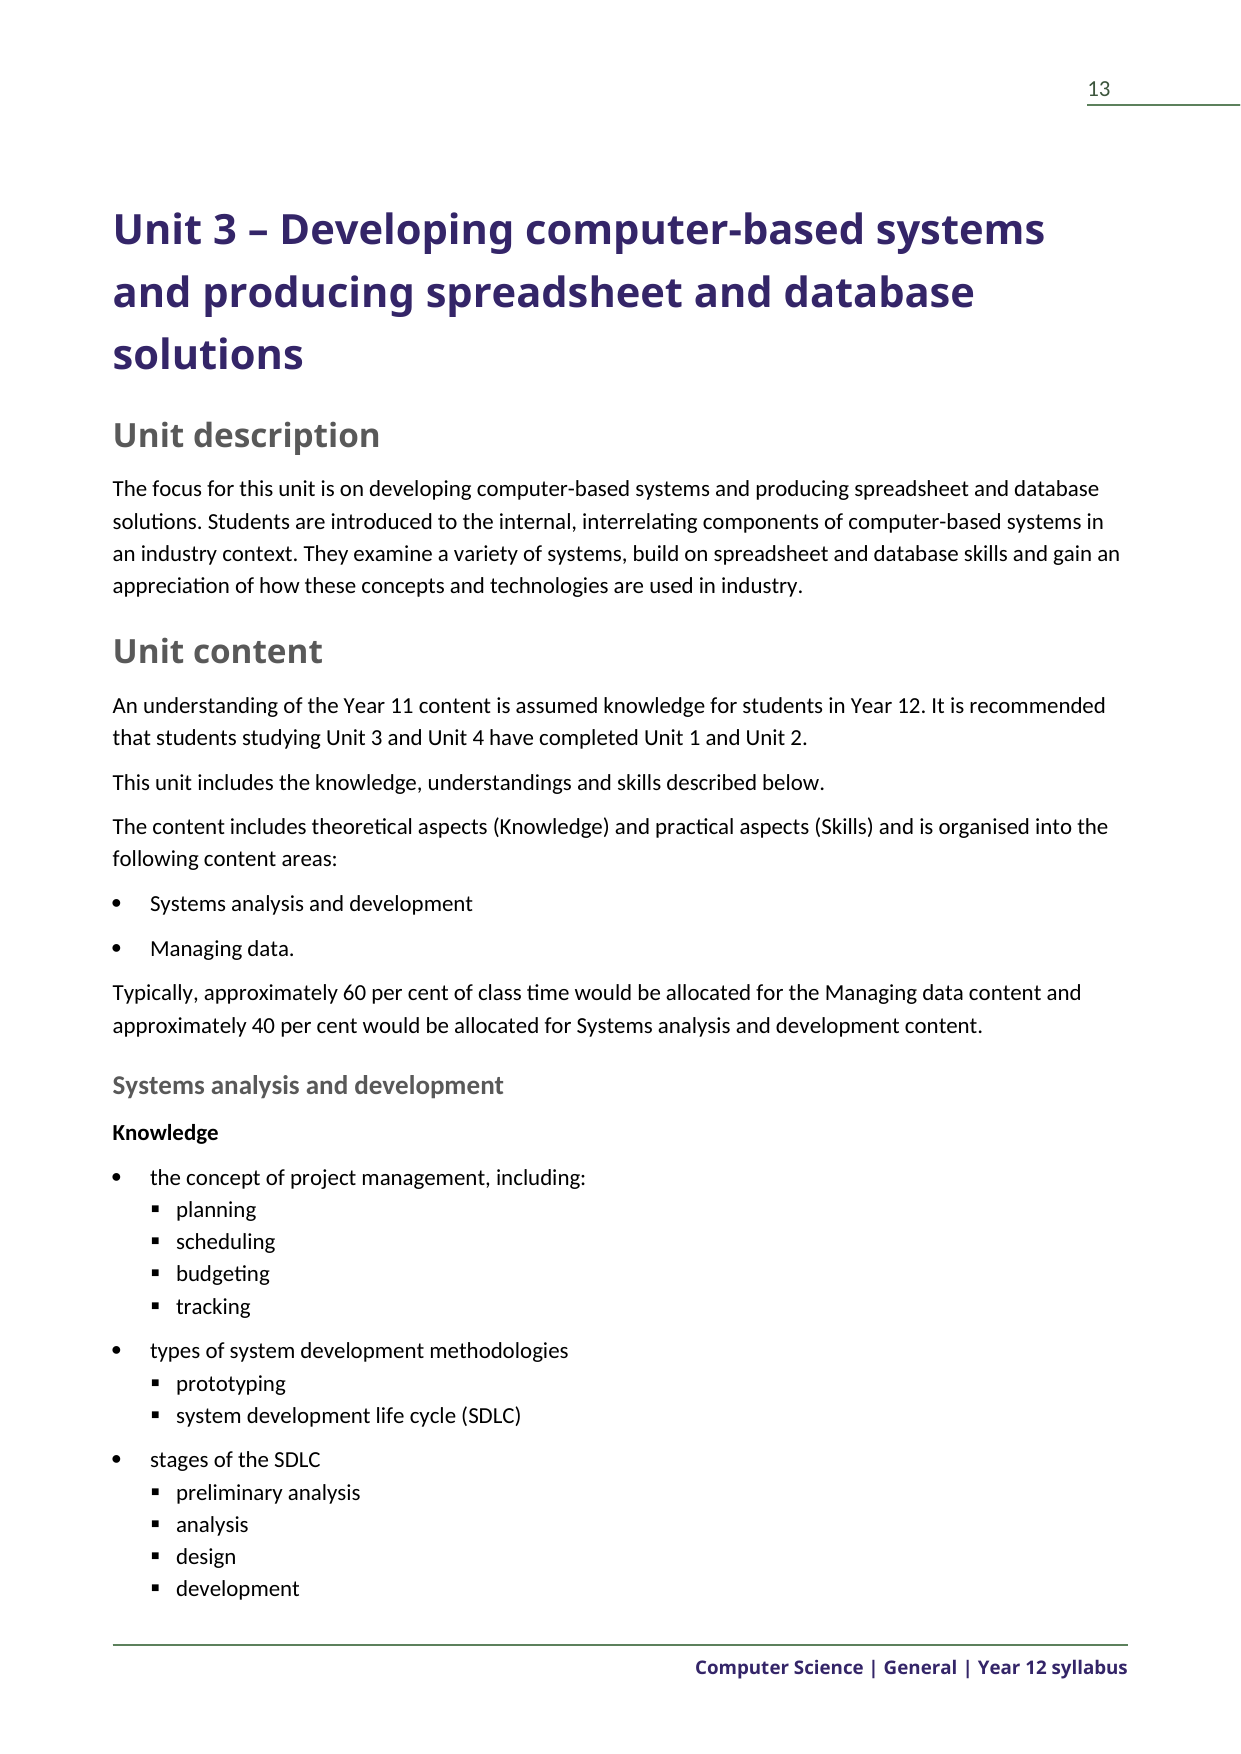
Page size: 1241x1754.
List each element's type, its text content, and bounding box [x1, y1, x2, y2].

subtitle Unit description [112, 412, 1128, 458]
text This unit includes the knowledge, understandings and skills described below. [112, 768, 1128, 796]
list the concept of project management, including: [112, 1163, 1128, 1191]
list system development life cycle (SDLC) [150, 1401, 1128, 1429]
text An understanding of the Year 11 content is assumed knowledge for students in Year 12. It is recommended that students studying Unit 3 and Unit 4 have completed Unit 1 and Unit 2. [112, 691, 1128, 751]
text Knowledge [112, 1118, 1128, 1146]
list prototyping [150, 1369, 1128, 1397]
list Systems analysis and development [112, 889, 1128, 917]
text Systems analysis and development [112, 1068, 1128, 1101]
list tracking [150, 1292, 1128, 1320]
list analysis [150, 1510, 1128, 1538]
list budgeting [150, 1259, 1128, 1288]
list Typically, approximately 60 per cent of class time would be allocated for the Managing data content and approximately 40 per cent would be allocated for Systems analysis and development content. [112, 978, 1128, 1039]
list stages of the SDLC [112, 1446, 1128, 1473]
text The content includes theoretical aspects (Knowledge) and practical aspects (Skills) and is organised into the following content areas: [112, 812, 1128, 872]
text The focus for this unit is on developing computer-based systems and producing spreadsheet and database solutions. Students are introduced to the internal, interrelating components of computer-based systems in an industry context. They examine a variety of systems, build on spreadsheet and database skills and gain an appreciation of how these concepts and technologies are used in industry. [112, 474, 1128, 599]
list types of system development methodologies [112, 1336, 1128, 1364]
subtitle Unit 3 – Developing computer-based systems and producing spreadsheet and database solutions [112, 200, 1128, 382]
list Managing data. [112, 934, 1128, 962]
list planning [150, 1195, 1128, 1223]
list design [150, 1542, 1128, 1570]
subtitle Unit content [112, 628, 1128, 674]
list development [150, 1574, 1128, 1602]
list scheduling [150, 1227, 1128, 1255]
list preliminary analysis [150, 1478, 1128, 1506]
